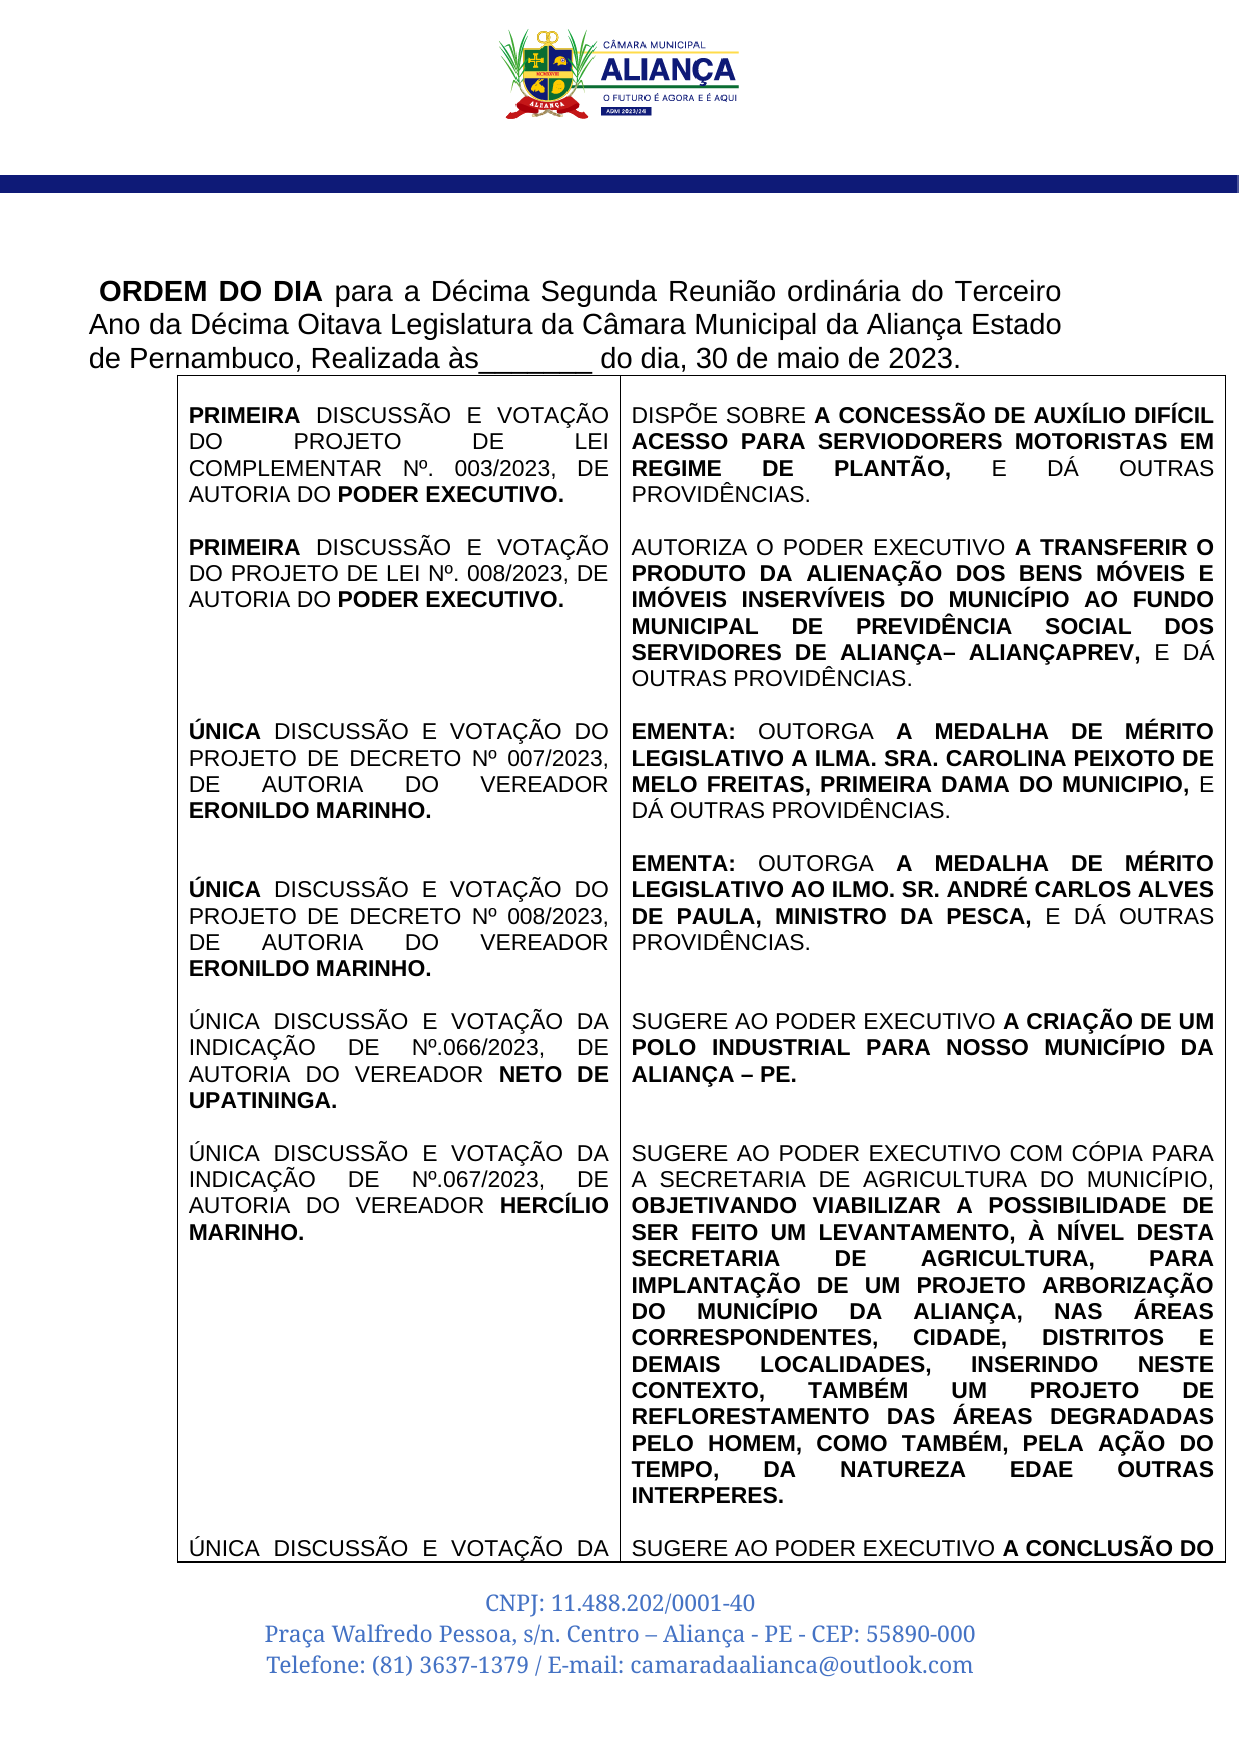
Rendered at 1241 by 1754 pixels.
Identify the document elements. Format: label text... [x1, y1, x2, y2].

text ORDEM DO DIA para a Décima Segunda Reunião ordinária do Terceiro Ano da Décima Oitava Legislatura da Câmara Municipal da Aliança Estado de Pernambuco, Realizada às_______ do dia, 30 de maio de 2023. [44, 274, 1063, 374]
picture [0, 28, 1239, 193]
